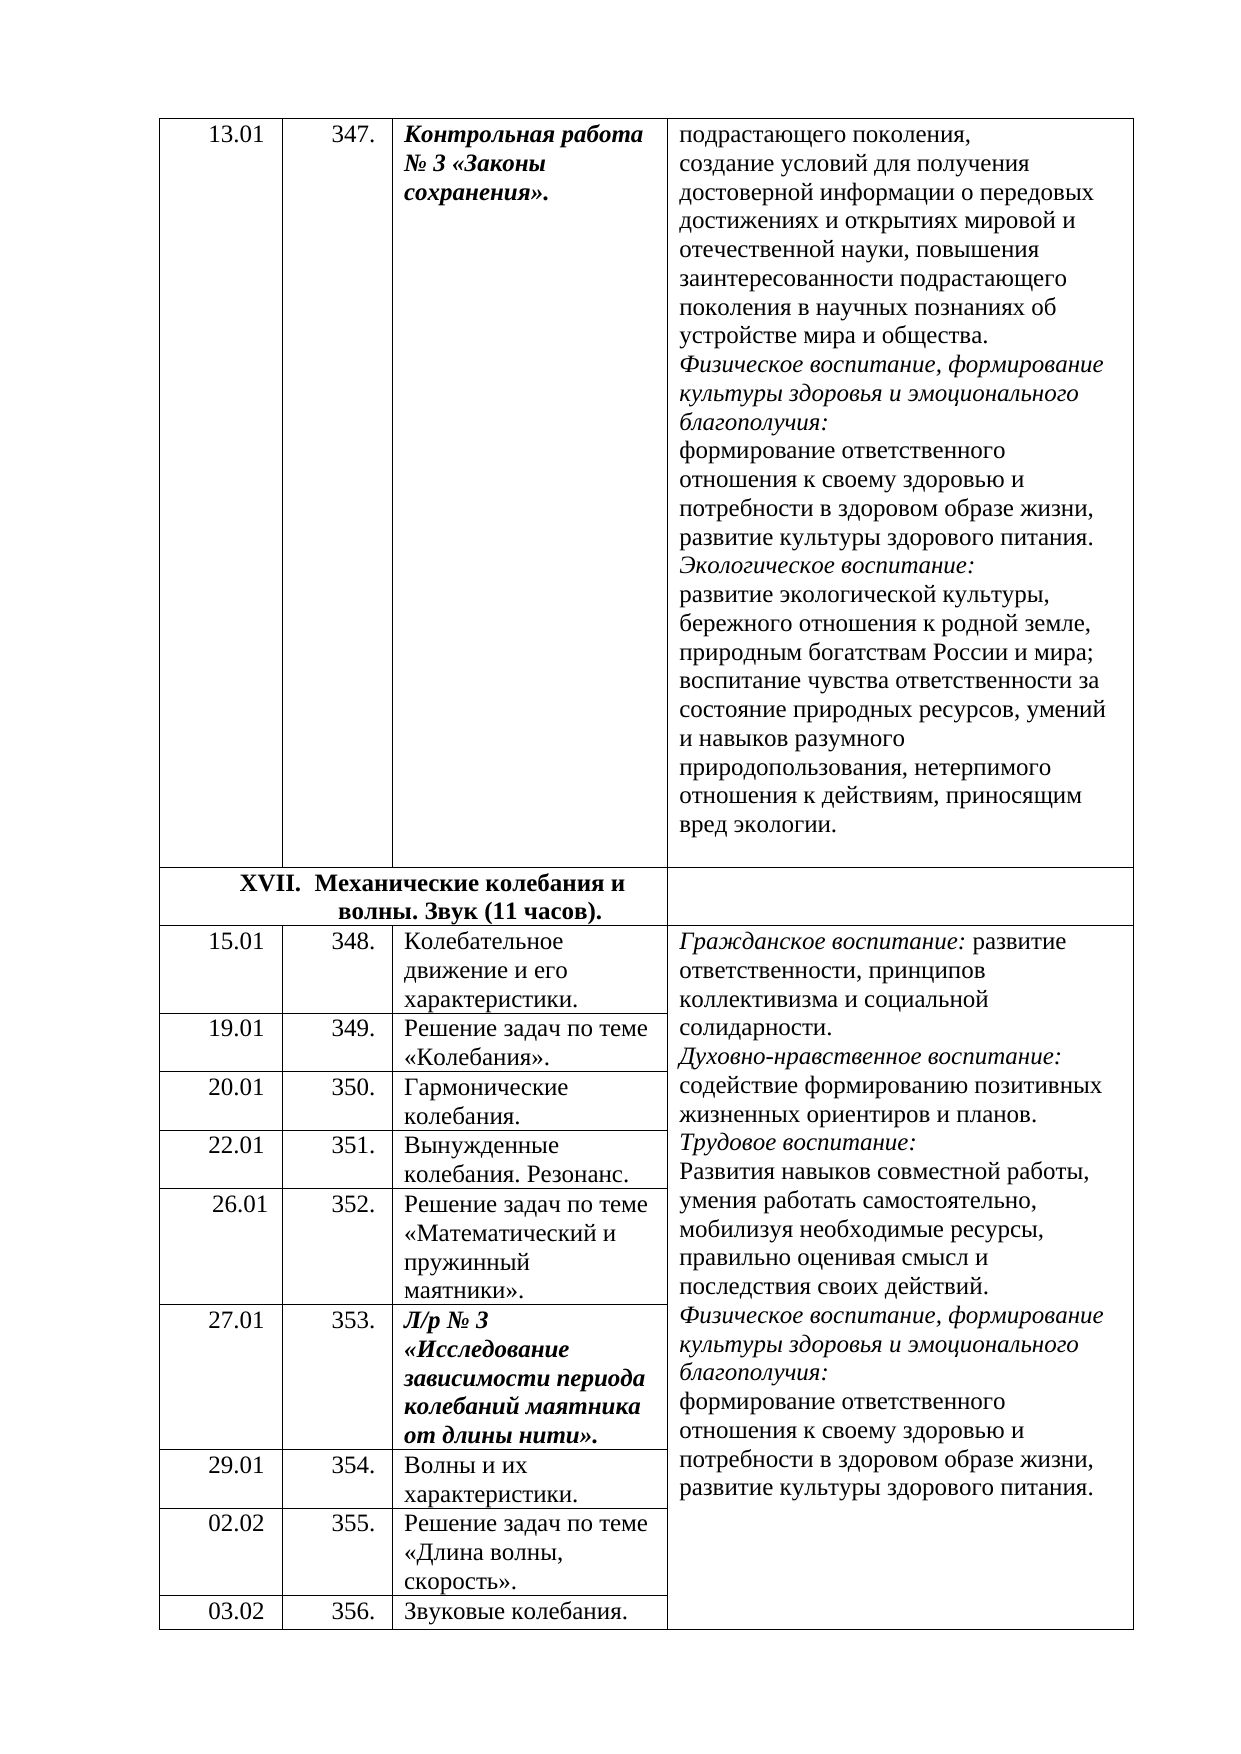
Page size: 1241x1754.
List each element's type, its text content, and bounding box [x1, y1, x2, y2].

table_cell Л/р № 3 «Исследование зависимости периода колебаний маятника от длины нити». [393, 1305, 667, 1449]
table_cell 26.01 [160, 1189, 282, 1304]
table_cell [283, 1596, 392, 1629]
table_cell Решение задач по теме «Колебания». [393, 1014, 667, 1071]
table_cell 15.01 [160, 926, 282, 1012]
table_cell [283, 1014, 392, 1071]
table_cell [283, 119, 392, 867]
table_cell [283, 1189, 392, 1304]
table_cell Контрольная работа № 3 «Законы сохранения». [393, 119, 667, 867]
table_cell 19.01 [160, 1014, 282, 1071]
table_cell Гражданское воспитание: развитие ответственности, принципов коллективизма и социальной солидарности. Духовно-нравственное воспитание: содействие формированию позитивных жизненных ориентиров и планов. Трудовое воспитание: Развития навыков совместной работы, умения работать самостоятельно, мобилизуя необходимые ресурсы, правильно оценивая смысл и последствия своих действий. Физическое воспитание, формирование культуры здоровья и эмоционального благополучия: формирование ответственного отношения к своему здоровью и потребности в здоровом образе жизни, развитие культуры здорового питания. [668, 926, 1133, 1629]
table_cell [668, 868, 1133, 925]
table_cell [283, 1072, 392, 1129]
table_cell [283, 926, 392, 1012]
table_cell 22.01 [160, 1131, 282, 1188]
table_cell 27.01 [160, 1305, 282, 1449]
table_cell Вынужденные колебания. Резонанс. [393, 1131, 667, 1188]
table_cell 29.01 [160, 1450, 282, 1507]
table_cell Механические колебания и волны. Звук (11 часов). [160, 868, 667, 925]
table_cell [283, 1450, 392, 1507]
table_cell 02.02 [160, 1509, 282, 1595]
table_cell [393, 1596, 667, 1629]
table_cell [283, 1131, 392, 1188]
table_cell [283, 1509, 392, 1595]
table_cell [283, 1305, 392, 1449]
table_cell 20.01 [160, 1072, 282, 1129]
table_cell Решение задач по теме «Математический и пружинный маятники». [393, 1189, 667, 1304]
table_cell Решение задач по теме «Длина волны, скорость». [393, 1509, 667, 1595]
table_cell Волны и их характеристики. [393, 1450, 667, 1507]
table_cell Колебательное движение и его характеристики. [393, 926, 667, 1012]
table_cell 13.01 [160, 119, 282, 867]
table_cell 03.02 [160, 1596, 282, 1629]
table_cell Гармонические колебания. [393, 1072, 667, 1129]
